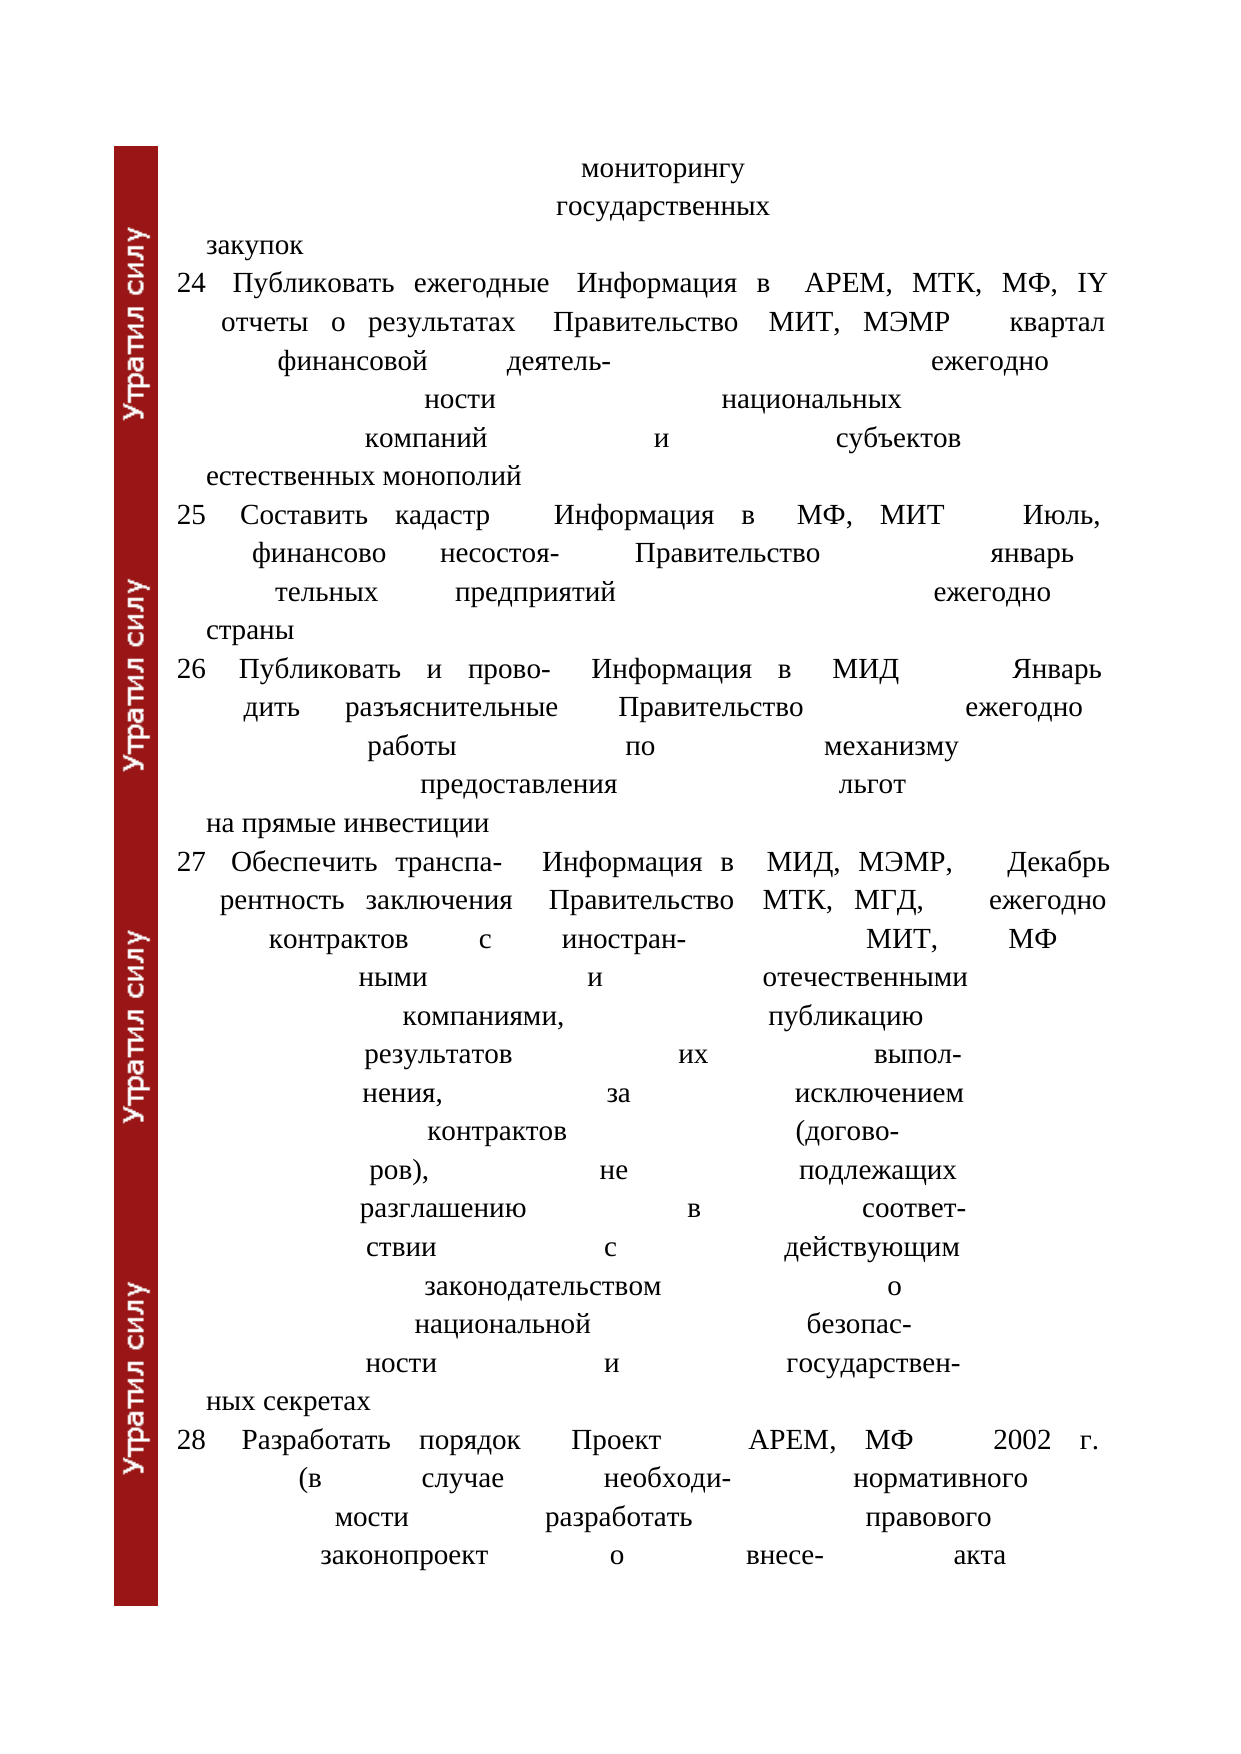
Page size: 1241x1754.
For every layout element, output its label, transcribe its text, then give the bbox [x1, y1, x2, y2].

picture [114, 646, 158, 651]
picture [114, 839, 158, 844]
picture [114, 261, 158, 266]
picture [114, 1417, 158, 1422]
text 27 Обеспечить транспа- Информация в МИД, МЭМР, Декабрь рентность заключения Правительство МТК, МГД, ежегодно контрактов с иностран- МИТ, МФ ными и отечественными компаниями, публикацию результатов их выпол- нения, за исключением контрактов (догово- ров), не подлежащих разглашению в соответ- ствии с действующим законодательством о национальной безопас- ности и государствен- ных секретах [112, 844, 1128, 1417]
picture [114, 146, 158, 150]
text 24 Публиковать ежегодные Информация в АРЕМ, МТК, МФ, IY отчеты о результатах Правительство МИТ, МЭМР квартал финансовой деятель- ежегодно ности национальных компаний и субъектов естественных монополий [112, 266, 1128, 492]
text 26 Публиковать и прово- Информация в МИД Январь дить разъяснительные Правительство ежегодно работы по механизму предоставления льгот на прямые инвестиции [112, 651, 1128, 839]
picture [114, 1571, 158, 1606]
text 25 Составить кадастр Информация в МФ, МИТ Июль, финансово несостоя- Правительство январь тельных предприятий ежегодно страны [112, 497, 1128, 646]
picture [114, 492, 158, 497]
